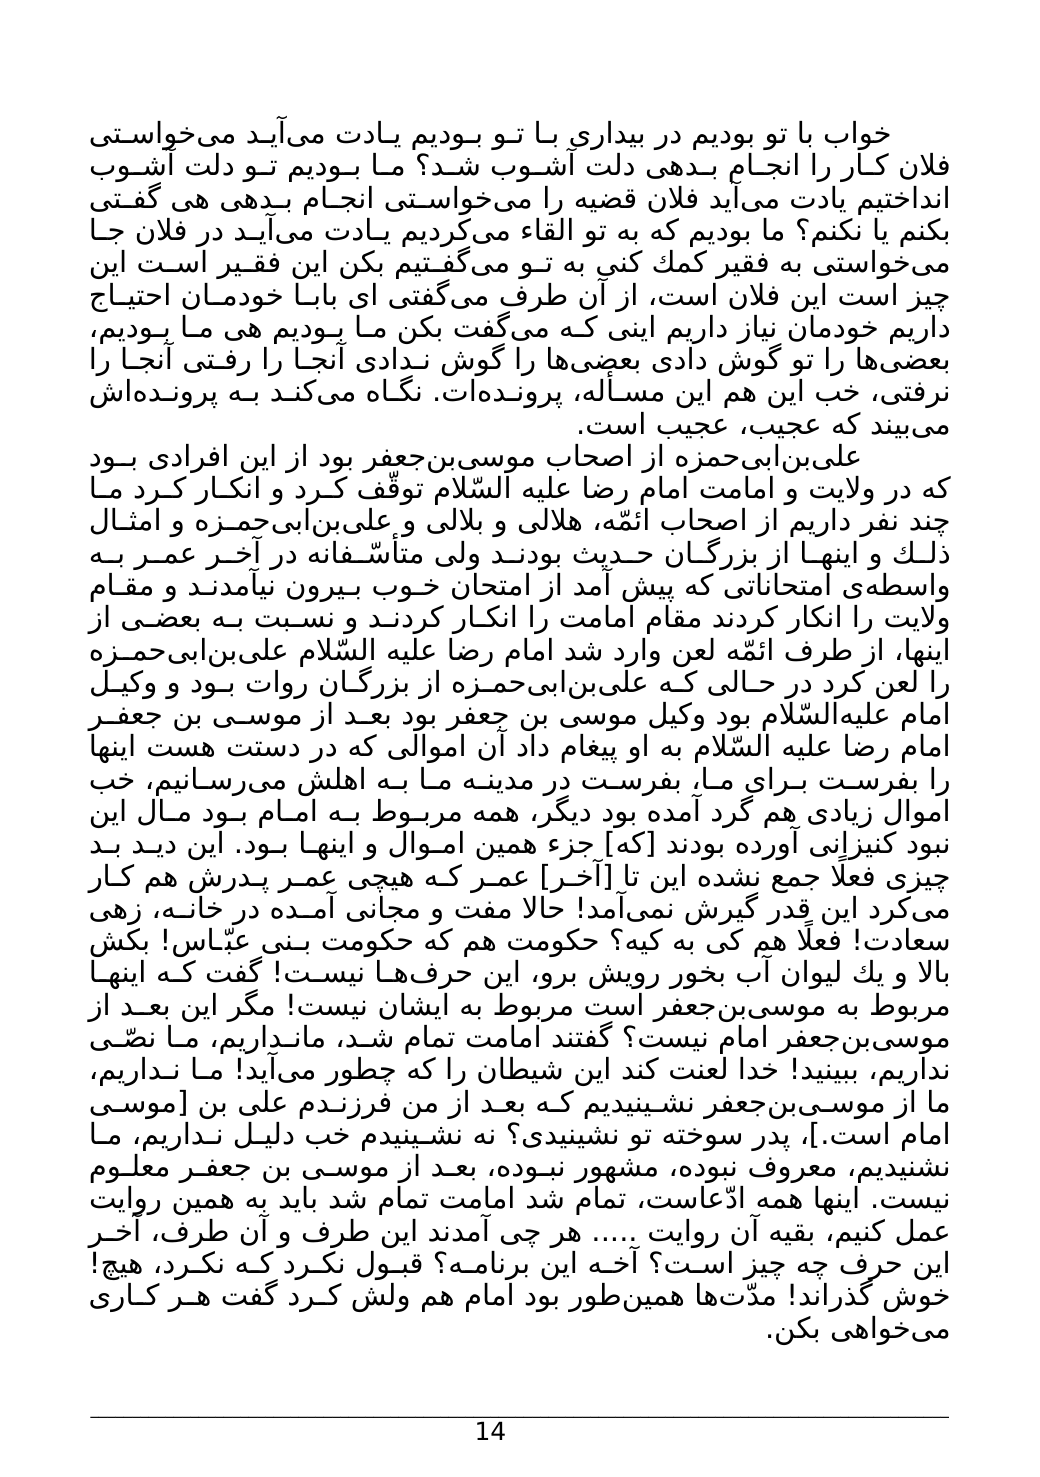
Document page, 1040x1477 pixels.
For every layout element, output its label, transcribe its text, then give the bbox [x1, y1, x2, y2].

text علی‌بن‌ابی‌حمزه از اصحاب موسی‌بن‌جعفر بود از این افرادی بود كه در ولایت و امامت امام رضا علیه السّلام توقّف كرد و انكار كرد ما چند نفر داریم از اصحاب ائمّه، هلالی و بلالی و علی‌بن‌ابی‌حمزه و امثال ذلك و اینها از بزرگان حدیث بودند ولی متأسّفانه در آخر عمر به واسطه‌ی امتحاناتی كه پیش آمد از امتحان خوب بیرون نیآمدند و مقام ولایت را انكار كردند مقام امامت را انكار كردند و نسبت به بعضی از اینها، از طرف ائمّه لعن وارد شد امام رضا علیه السّلام علی‌بن‌ابی‌حمزه را لعن كرد در حالی كه علی‌بن‌ابی‌حمزه از بزرگان روات بود و وكیل امام علیه‌السّلام بود وكیل موسی بن جعفر بود بعد از موسی بن جعفر امام رضا علیه السّلام به او پیغام داد آن اموالی كه در دستت هست اینها را بفرست برای ما، بفرست در مدینه ما به اهلش می‌رسانیم، خب اموال زیادی هم گرد آمده بود دیگر، همه مربوط به امام بود مال این نبود كنیزانی آورده بودند [كه‌] جزء همین اموال و اینها بود. این دید بد چیزی فعلًا جمع نشده این تا [آخر] عمر كه هیچی عمر پدرش هم كار می‌كرد این قدر گیرش نمی‌آمد! حالا مفت و مجانی آمده در خانه، زهی سعادت! فعلًا هم كی به كیه؟ حكومت هم كه حكومت بنی عبّاس! بكش بالا و یك لیوان آب بخور رویش برو، این حرف‌ها نیست! گفت كه اینها مربوط به موسی‌بن‌جعفر است مربوط به ایشان نیست! مگر این بعد از موسی‌بن‌جعفر امام نیست؟ گفتند امامت تمام شد، مانداریم، ما نصّی نداریم، ببینید! خدا لعنت كند این شیطان را كه چطور می‌آید! ما نداریم، ما از موسی‌بن‌جعفر نشینیدیم كه بعد از من فرزندم علی بن [موسی امام است.]، پدر سوخته تو نشینیدی؟ نه نشینیدم خب دلیل نداریم، ما نشنیدیم، معروف نبوده، مشهور نبوده، بعد از موسی بن جعفر معلوم نیست. اینها همه ادّعاست، تمام شد امامت تمام شد باید به همین روایت عمل كنیم، بقیه آن روایت ..... هر چی آمدند این طرف و آن طرف، آخر این حرف چه چیز است؟ آخه این برنامه؟ قبول نكرد كه نكرد، هیچ! خوش گذراند! مدّت‌ها همین‌طور بود امام هم ولش كرد گفت هر كاری می‌خواهی بكن. [89, 441, 951, 1345]
text خواب با تو بودیم در بیداری با تو بودیم یادت می‌آید می‌خواستی فلان كار را انجام بدهی دلت آشوب شد؟ ما بودیم تو دلت آشوب انداختیم یادت می‌آید فلان قضیه را می‌خواستی انجام بدهی هی گفتی بكنم یا نكنم؟ ما بودیم كه به تو القاء می‌كردیم یادت می‌آید در فلان جا می‌خواستی به فقیر كمك كنی به تو می‌گفتیم بكن این فقیر است این چیز است این فلان است، از آن طرف می‌گفتی ای بابا خودمان احتیاج داریم خودمان نیاز داریم اینی كه می‌گفت بكن ما بودیم هی ما بودیم، بعضی‌ها را تو گوش دادی بعضی‌ها را گوش ندادی آنجا را رفتی آنجا را نرفتی، خب این هم این مسأله، پرونده‌ات. نگاه می‌كند به پرونده‌اش می‌بیند كه عجیب، عجیب است. [89, 118, 951, 441]
